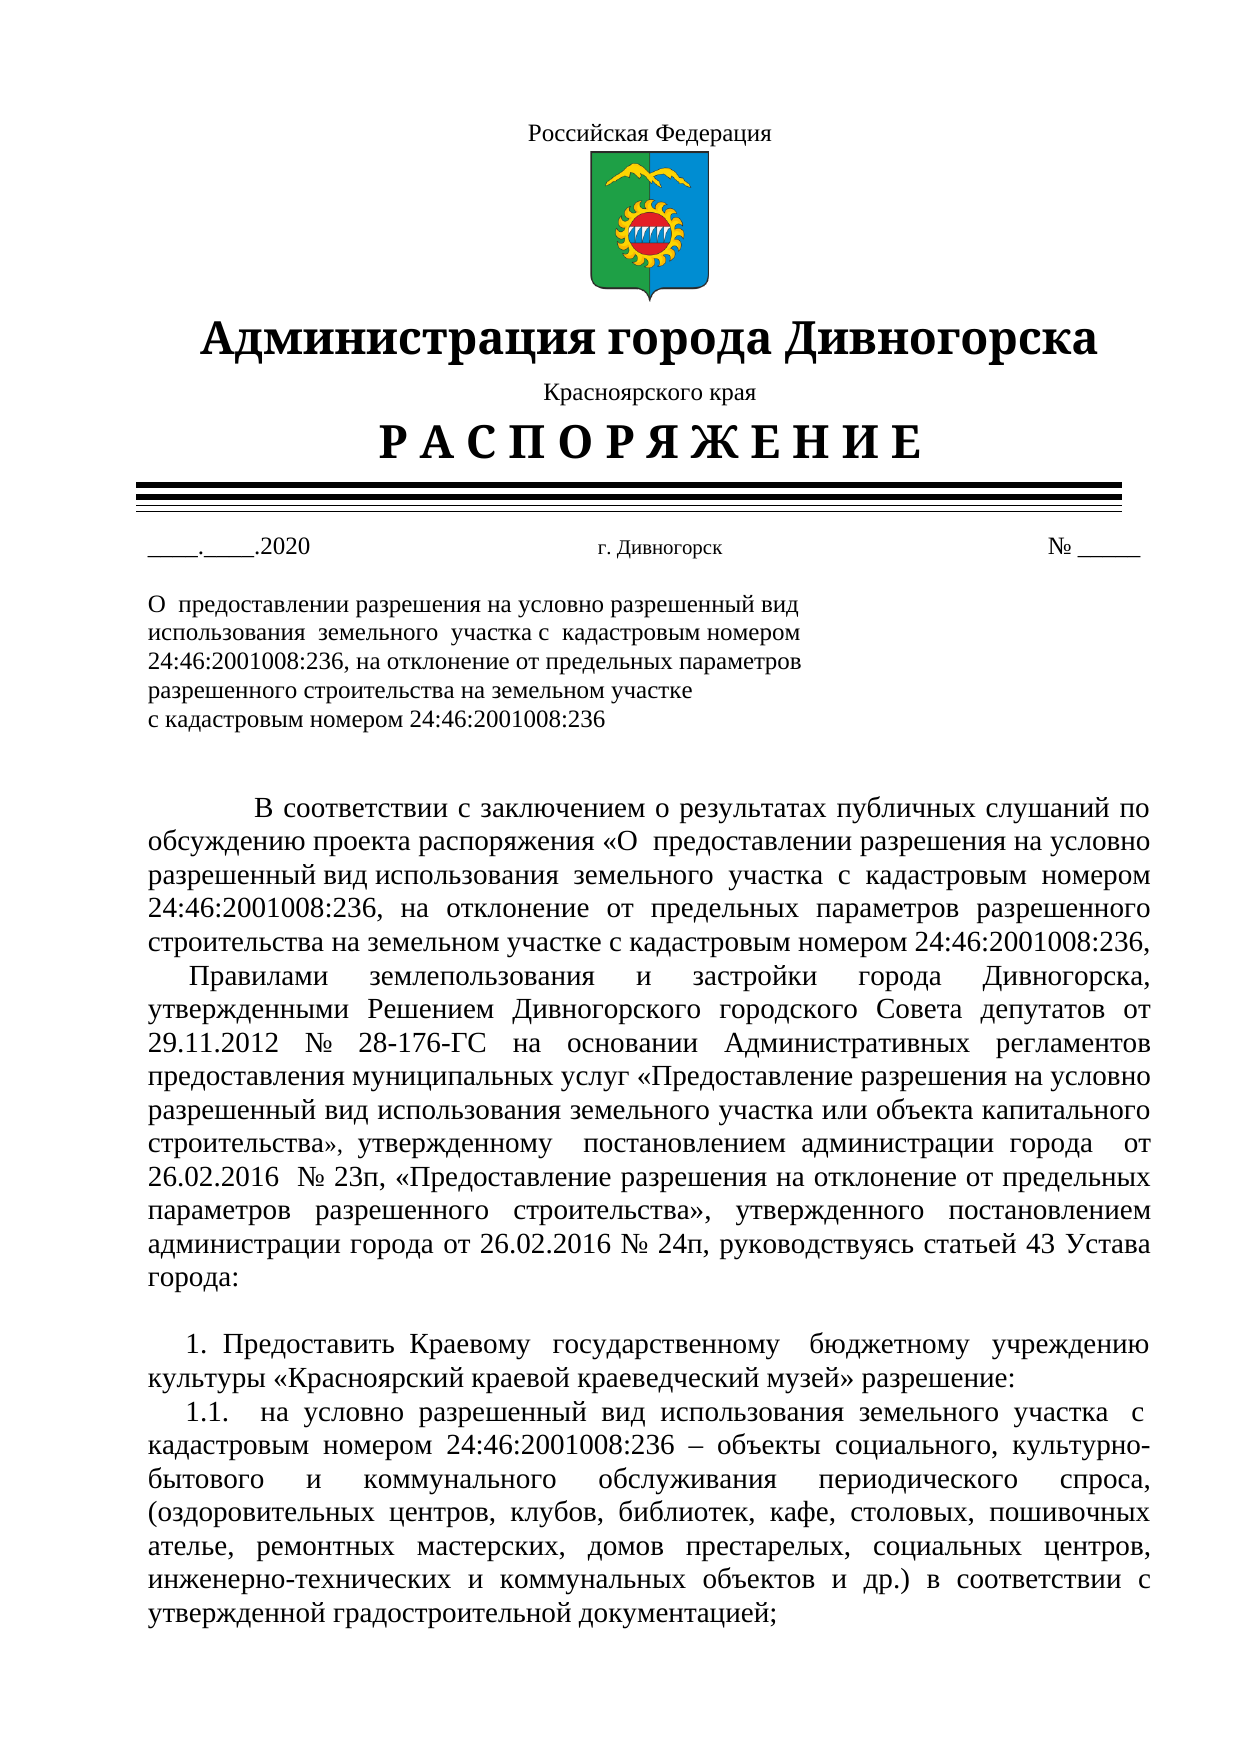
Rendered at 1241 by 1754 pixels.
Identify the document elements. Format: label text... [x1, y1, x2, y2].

text Красноярского края [148, 377, 1152, 406]
table_header [615, 488, 1122, 494]
text 24:46:2001008:236, на отклонение от предельных параметров разрешенного строительства на земельном участке с кадастровым номером 24:46:2001008:236, [148, 891, 1152, 958]
text с кадастровым номером 24:46:2001008:236 [148, 704, 1152, 732]
text О предоставлении разрешения на условно разрешенный вид [148, 589, 1152, 617]
table_cell [136, 506, 615, 511]
text Российская Федерация [148, 118, 1152, 147]
text 24:46:2001008:236, на отклонение от предельных параметров [148, 646, 1152, 675]
table_header [136, 488, 615, 494]
text Правилами землепользования и застройки города Дивногорска, утвержденными Решением Дивногорского городского Совета депутатов от 29.11.2012 № 28-176-ГС на основании Административных регламентов предоставления муниципальных услуг «Предоставление разрешения на условно разрешенный вид использования земельного участка или объекта капитального строительства», утвержденному постановлением администрации города от 26.02.2016 № 23п, «Предоставление разрешения на отклонение от предельных параметров разрешенного строительства», утвержденного постановлением администрации города от 26.02.2016 № 24п, руководствуясь статьей 43 Устава города: [148, 958, 1152, 1293]
table_header [136, 500, 615, 505]
text культуры «Красноярский краевой краеведческий музей» разрешение: [148, 1360, 1152, 1394]
table_header [615, 500, 1122, 505]
text ____.____.2020 г. Дивногорск № _____ [148, 531, 1152, 560]
subtitle Администрация города Дивногорска [148, 305, 1152, 368]
text использования земельного участка с кадастровым номером [148, 617, 1152, 646]
subtitle Р А С П О Р Я Ж Е Н И Е [148, 410, 1152, 472]
text В соответствии с заключением о результатах публичных слушаний по обсуждению проекта распоряжения «О предоставлении разрешения на условно разрешенный вид использования земельного участка с кадастровым номером [148, 790, 1152, 891]
table_cell [615, 506, 1122, 511]
text разрешенного строительства на земельном участке [148, 675, 1152, 704]
text кадастровым номером 24:46:2001008:236 – объекты социального, культурно-бытового и коммунального обслуживания периодического спроса, (оздоровительных центров, клубов, библиотек, кафе, столовых, пошивочных ателье, ремонтных мастерских, домов престарелых, социальных центров, инженерно-технических и коммунальных объектов и др.) в соответствии с утвержденной градостроительной документацией; [148, 1427, 1152, 1628]
picture [590, 151, 709, 302]
list на условно разрешенный вид использования земельного участка с [185, 1394, 1152, 1427]
list Предоставить Краевому государственному бюджетному учреждению [185, 1327, 1152, 1360]
